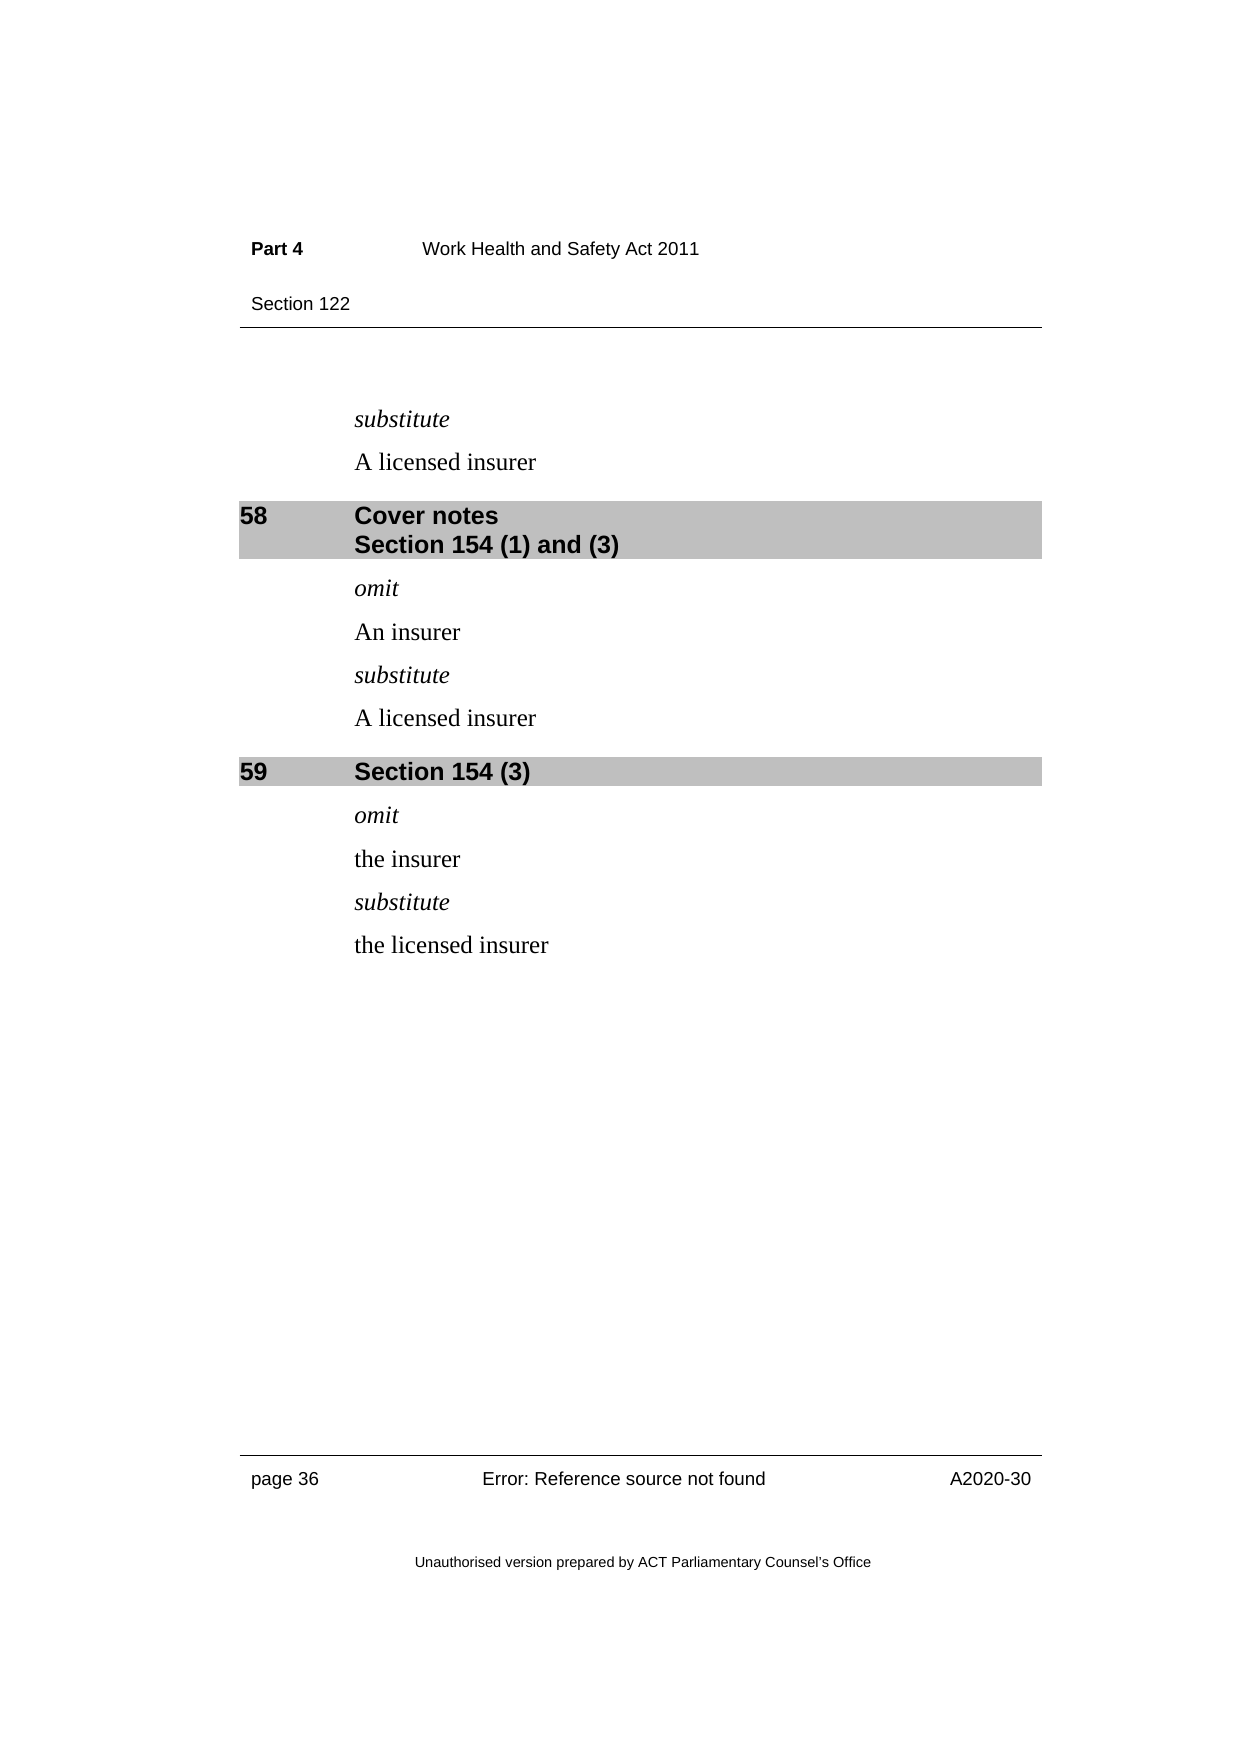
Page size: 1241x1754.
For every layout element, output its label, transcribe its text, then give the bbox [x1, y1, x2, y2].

text the insurer [354, 844, 1042, 872]
text omit [354, 573, 1042, 602]
text A licensed insurer [354, 703, 1042, 732]
text substitute [354, 660, 1042, 689]
text substitute [354, 887, 1042, 916]
text A licensed insurer [354, 447, 1042, 476]
text An insurer [354, 617, 1042, 645]
text 59 Section 154 (3) [239, 757, 1042, 786]
text 58 Cover notes Section 154 (1) and (3) [239, 501, 1042, 559]
text substitute [354, 404, 1042, 433]
text the licensed insurer [354, 930, 1042, 959]
text omit [354, 800, 1042, 829]
